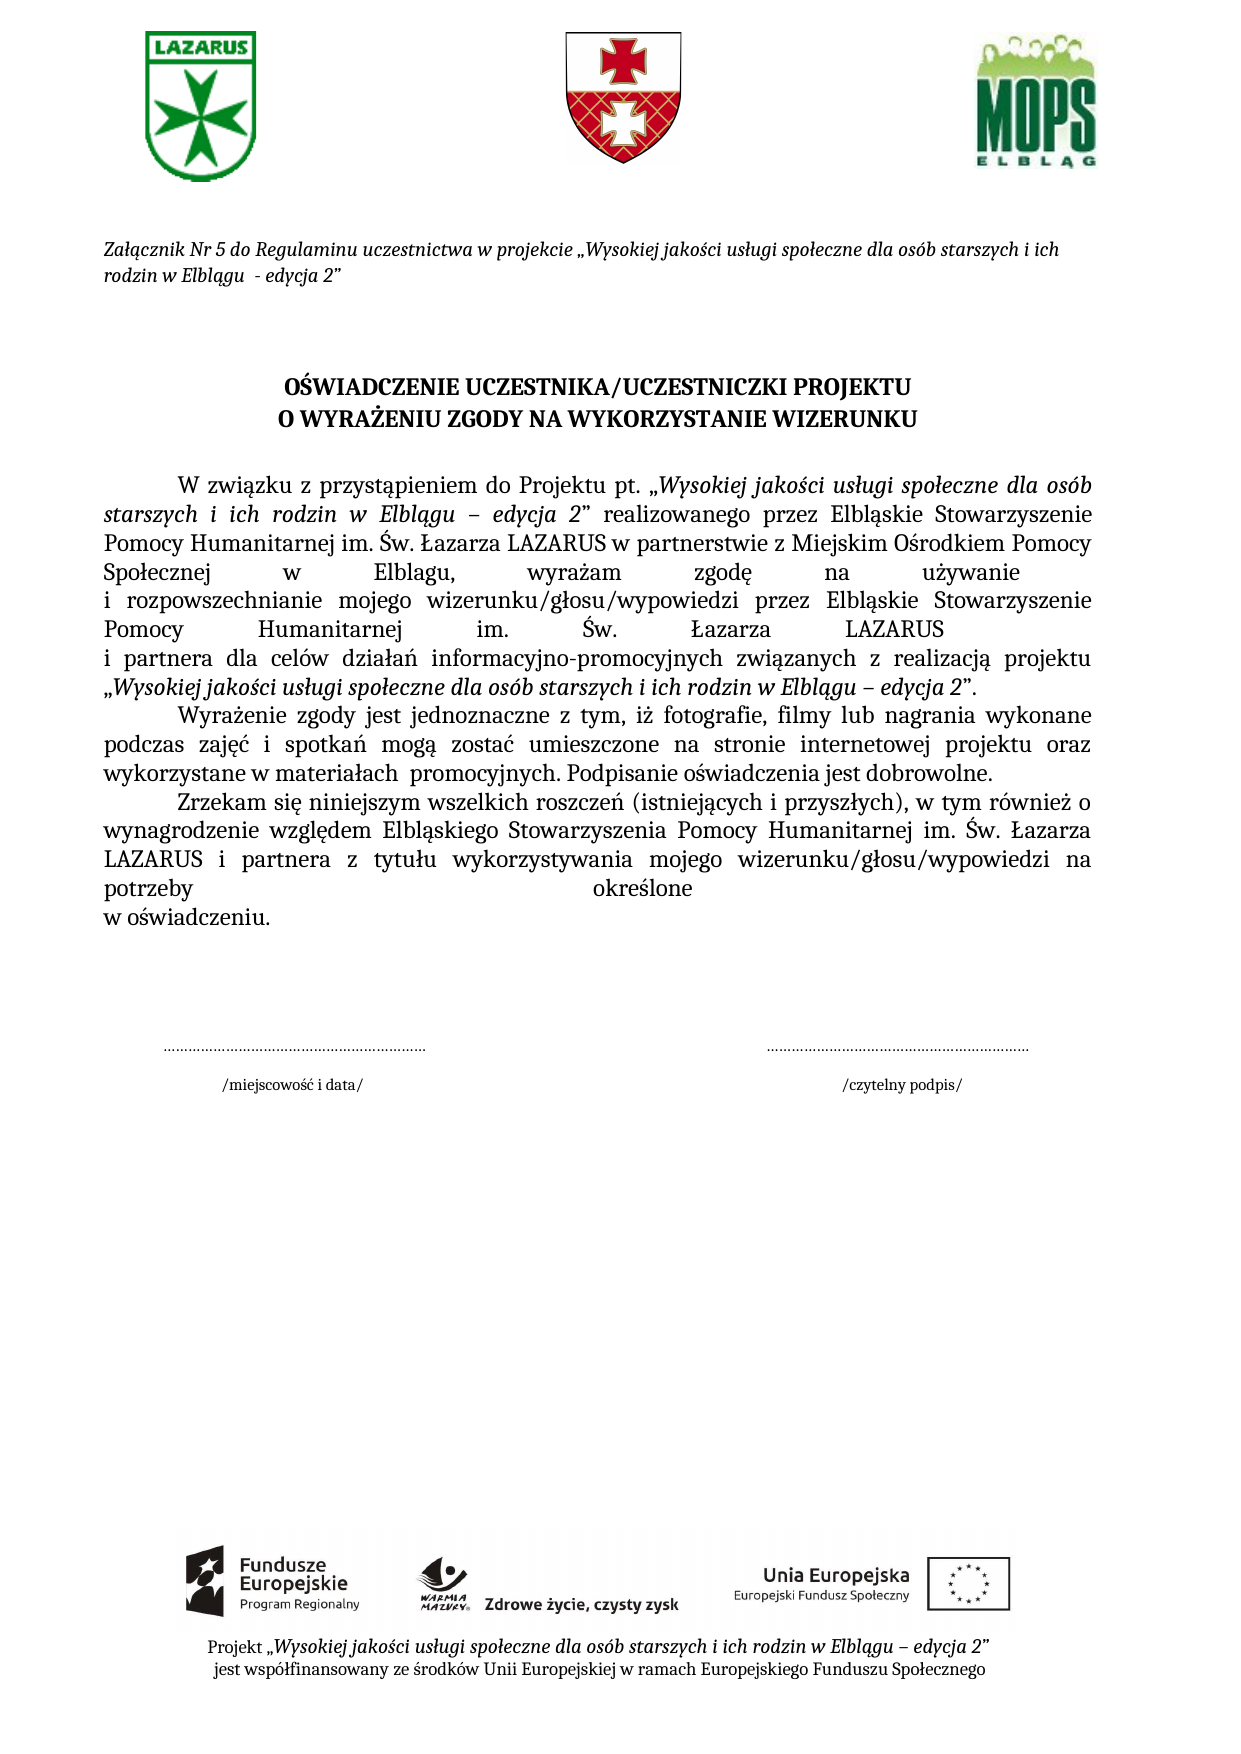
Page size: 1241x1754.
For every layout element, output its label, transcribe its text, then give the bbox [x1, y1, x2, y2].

picture [565, 32, 682, 164]
text W związku z przystąpieniem do Projektu pt. „Wysokiej jakości usługi społeczne dla osób starszych i ich rodzin w Elblągu – edycja 2” realizowanego przez Elbląskie Stowarzyszenie Pomocy Humanitarnej im. Św. Łazarza LAZARUS w partnerstwie z Miejskim Ośrodkiem Pomocy Społecznej w Elblagu, wyrażam zgodę na używanie i rozpowszechnianie mojego wizerunku/głosu/wypowiedzi przez Elbląskie Stowarzyszenie Pomocy Humanitarnej im. Św. Łazarza LAZARUS i partnera dla celów działań informacyjno-promocyjnych związanych z realizacją projektu „Wysokiej jakości usługi społeczne dla osób starszych i ich rodzin w Elblągu – edycja 2”. [103, 471, 1093, 701]
text /miejscowość i data/ /czytelny podpis/ [133, 1075, 1093, 1094]
text O WYRAŻENIU ZGODY NA WYKORZYSTANIE WIZERUNKU [103, 405, 1093, 434]
picture [145, 31, 257, 182]
picture [973, 32, 1099, 169]
text Wyrażenie zgody jest jednoznaczne z tym, iż fotografie, filmy lub nagrania wykonane podczas zajęć i spotkań mogą zostać umieszczone na stronie internetowej projektu oraz wykorzystane w materiałach promocyjnych. Podpisanie oświadczenia jest dobrowolne. [103, 701, 1093, 788]
text ……………………………………………………… ……………………………………………………… [103, 1036, 1093, 1056]
text Zrzekam się niniejszym wszelkich roszczeń (istniejących i przyszłych), w tym również o wynagrodzenie względem Elbląskiego Stowarzyszenia Pomocy Humanitarnej im. Św. Łazarza LAZARUS i partnera z tytułu wykorzystywania mojego wizerunku/głosu/wypowiedzi na potrzeby określone w oświadczeniu. [103, 788, 1093, 931]
text OŚWIADCZENIE UCZESTNIKA/UCZESTNICZKI PROJEKTU [103, 372, 1093, 401]
picture [167, 1526, 1029, 1635]
text Załącznik Nr 5 do Regulaminu uczestnictwa w projekcie „Wysokiej jakości usługi społeczne dla osób starszych i ich rodzin w Elblągu - edycja 2” [103, 238, 1093, 288]
